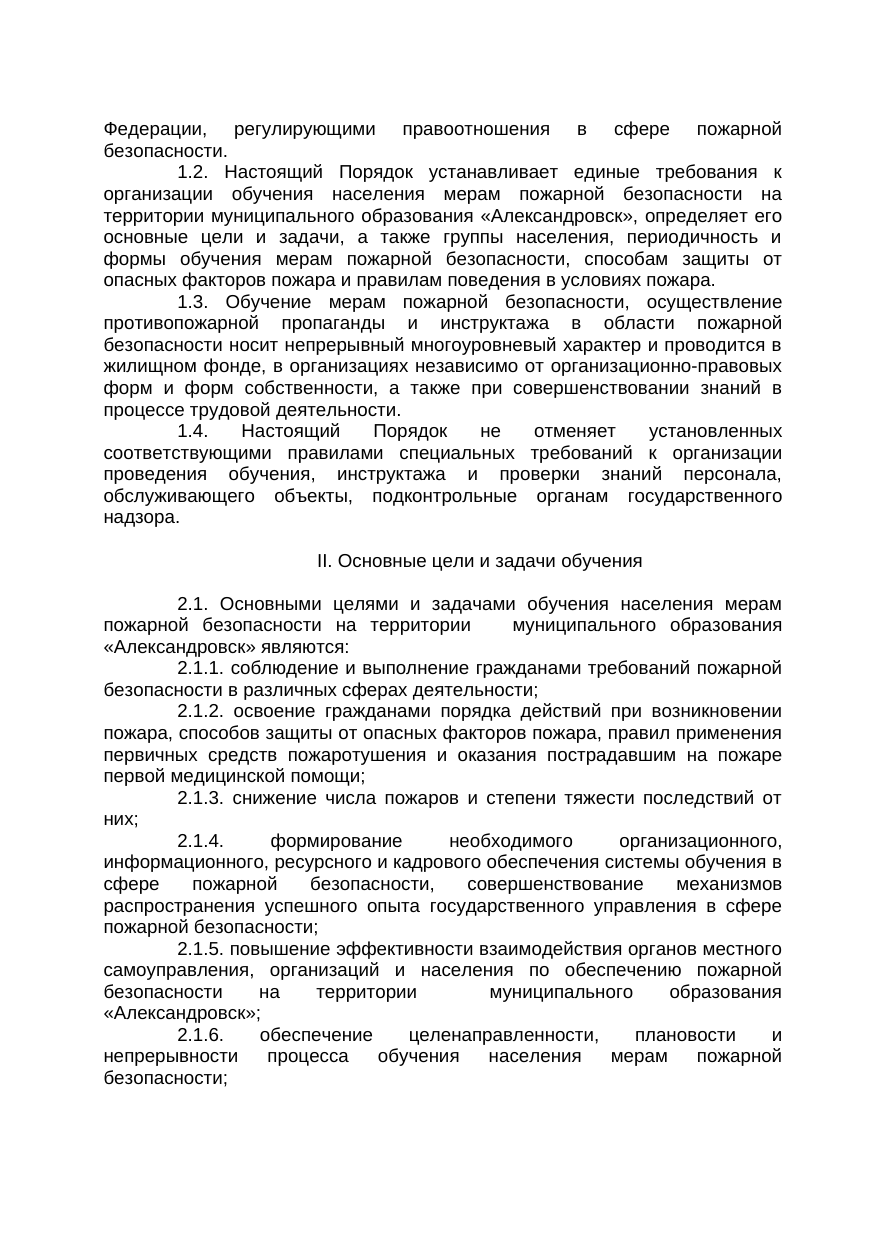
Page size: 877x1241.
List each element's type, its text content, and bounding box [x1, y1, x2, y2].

text 2.1.4. формирование необходимого организационного, информационного, ресурсного и кадрового обеспечения системы обучения в сфере пожарной безопасности, совершенствование механизмов распространения успешного опыта государственного управления в сфере пожарной безопасности; [103, 830, 782, 937]
text 2.1.2. освоение гражданами порядка действий при возникновении пожара, способов защиты от опасных факторов пожара, правил применения первичных средств пожаротушения и оказания пострадавшим на пожаре первой медицинской помощи; [103, 700, 782, 787]
text 1.4. Настоящий Порядок не отменяет установленных соответствующими правилами специальных требований к организации проведения обучения, инструктажа и проверки знаний персонала, обслуживающего объекты, подконтрольные органам государственного надзора. [103, 420, 782, 528]
text 2.1.3. снижение числа пожаров и степени тяжести последствий от них; [103, 787, 782, 830]
text 2.1.5. повышение эффективности взаимодействия органов местного самоуправления, организаций и населения по обеспечению пожарной безопасности на территории муниципального образования «Александровск»; [103, 937, 782, 1024]
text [103, 118, 782, 161]
text II. Основные цели и задачи обучения [103, 549, 782, 571]
text 1.3. Обучение мерам пожарной безопасности, осуществление противопожарной пропаганды и инструктажа в области пожарной безопасности носит непрерывный многоуровневый характер и проводится в жилищном фонде, в организациях независимо от организационно-правовых форм и форм собственности, а также при совершенствовании знаний в процессе трудовой деятельности. [103, 291, 782, 420]
text 2.1. Основными целями и задачами обучения населения мерам пожарной безопасности на территории муниципального образования «Александровск» являются: [103, 592, 782, 657]
text 2.1.1. соблюдение и выполнение гражданами требований пожарной безопасности в различных сферах деятельности; [103, 657, 782, 700]
text 1.2. Настоящий Порядок устанавливает единые требования к организации обучения населения мерам пожарной безопасности на территории муниципального образования «Александровск», определяет его основные цели и задачи, а также группы населения, периодичность и формы обучения мерам пожарной безопасности, способам защиты от опасных факторов пожара и правилам поведения в условиях пожара. [103, 161, 782, 291]
text 2.1.6. обеспечение целенаправленности, плановости и непрерывности процесса обучения населения мерам пожарной безопасности; [103, 1024, 782, 1088]
